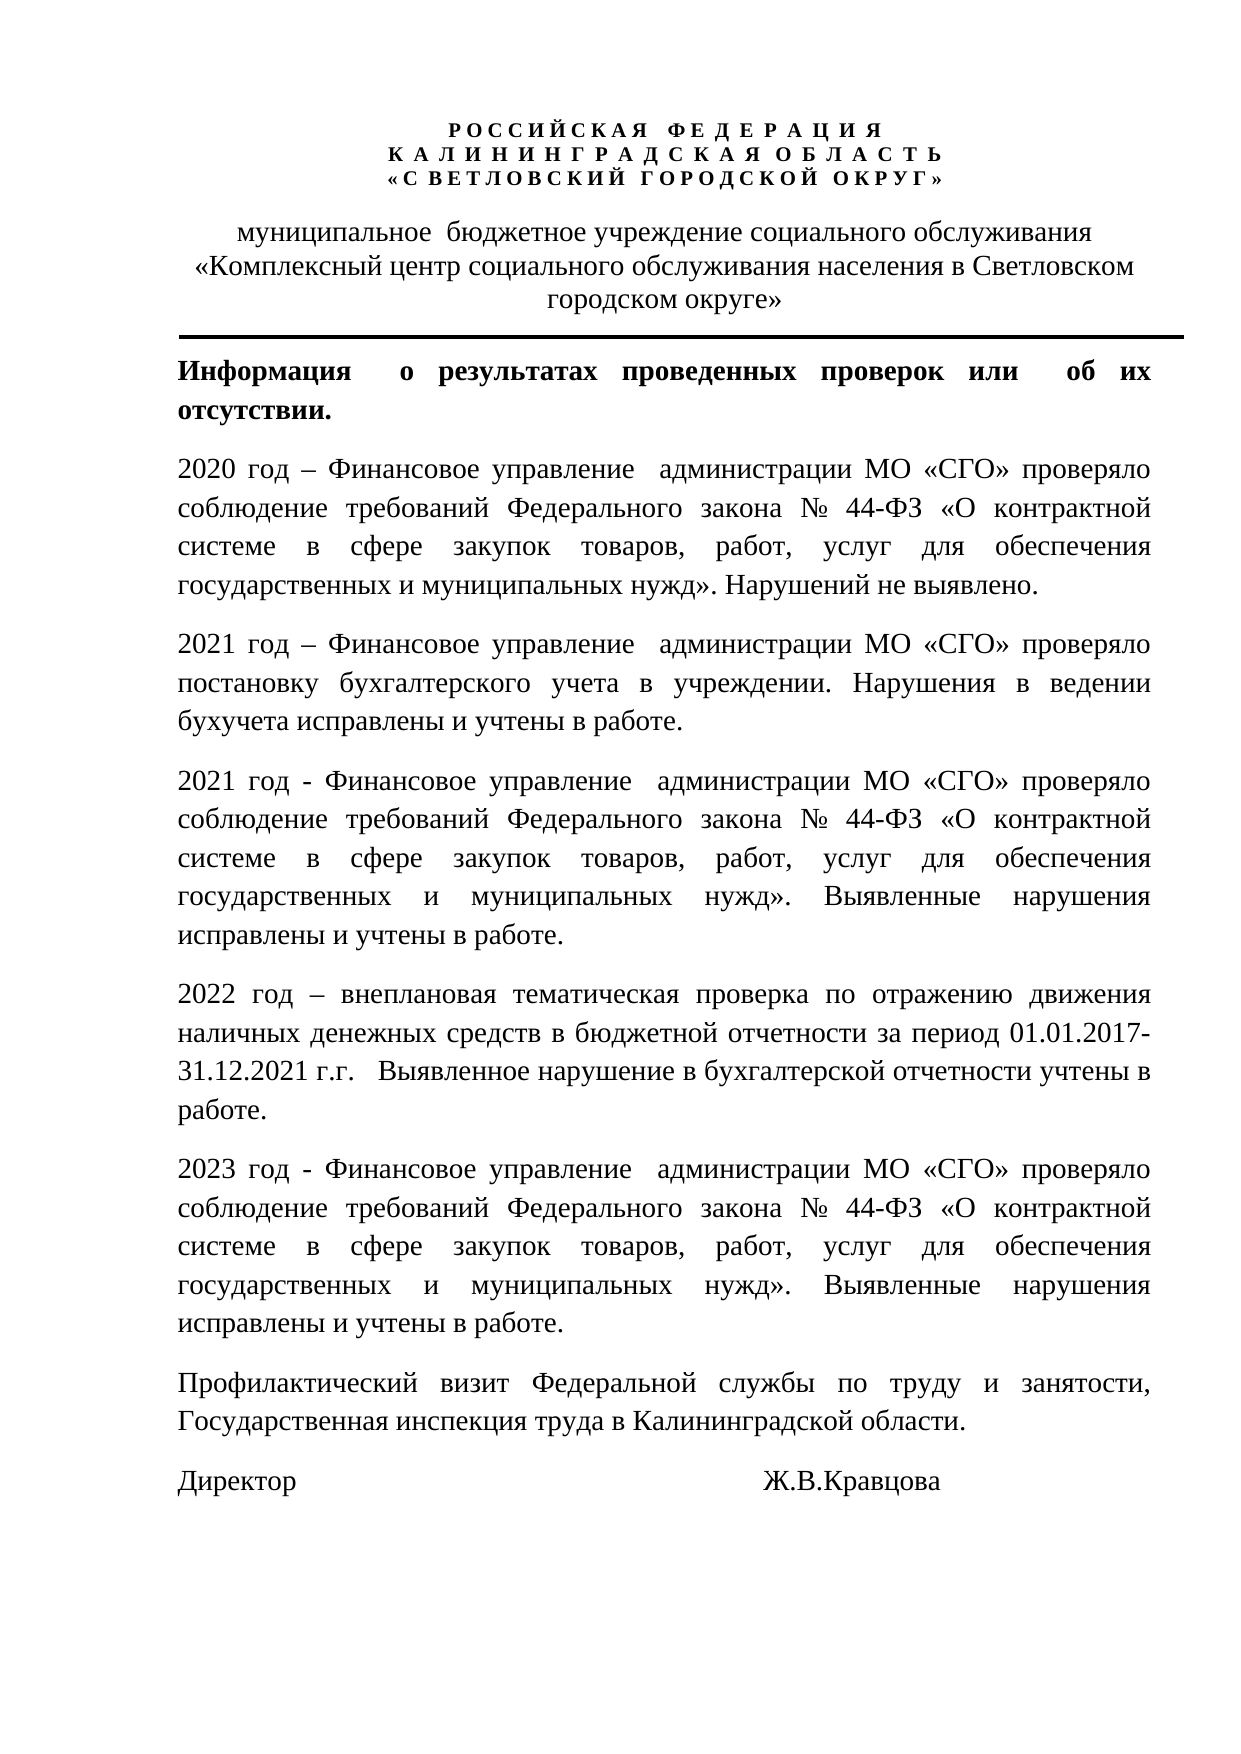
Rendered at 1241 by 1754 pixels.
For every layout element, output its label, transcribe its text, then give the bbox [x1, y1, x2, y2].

text Директор Ж.В.Кравцова [177, 1463, 1152, 1496]
title Р О С С И Й С К А Я Ф Е Д Е Р А Ц И Я [177, 118, 1152, 142]
text 2021 год - Финансовое управление администрации МО «СГО» проверяло соблюдение требований Федерального закона № 44-ФЗ «О контрактной системе в сфере закупок товаров, работ, услуг для обеспечения государственных и муниципальных нужд». Выявленные нарушения исправлены и учтены в работе. [177, 763, 1152, 950]
text 2022 год – внеплановая тематическая проверка по отражению движения наличных денежных средств в бюджетной отчетности за период 01.01.2017-31.12.2021 г.г. Выявленное нарушение в бухгалтерской отчетности учтены в работе. [177, 976, 1152, 1125]
text Информация о результатах проведенных проверок или об их отсутствии. [177, 353, 1152, 425]
text 2021 год – Финансовое управление администрации МО «СГО» проверяло постановку бухгалтерского учета в учреждении. Нарушения в ведении бухучета исправлены и учтены в работе. [177, 626, 1152, 737]
title муниципальное бюджетное учреждение социального обслуживания [177, 214, 1152, 248]
title К А Л И Н И Н Г Р А Д С К А Я О Б Л А С Т Ь [177, 142, 1152, 166]
text Профилактический визит Федеральной службы по труду и занятости, Государственная инспекция труда в Калининградской области. [177, 1365, 1152, 1437]
text 2023 год - Финансовое управление администрации МО «СГО» проверяло соблюдение требований Федерального закона № 44-ФЗ «О контрактной системе в сфере закупок товаров, работ, услуг для обеспечения государственных и муниципальных нужд». Выявленные нарушения исправлены и учтены в работе. [177, 1151, 1152, 1339]
text 2020 год – Финансовое управление администрации МО «СГО» проверяло соблюдение требований Федерального закона № 44-ФЗ «О контрактной системе в сфере закупок товаров, работ, услуг для обеспечения государственных и муниципальных нужд». Нарушений не выявлено. [177, 451, 1152, 600]
title « С В Е Т Л О В С К И Й Г О Р О Д С К О Й О К Р У Г » [177, 166, 1152, 190]
text «Комплексный центр социального обслуживания населения в Светловском городском округе» [177, 248, 1152, 315]
